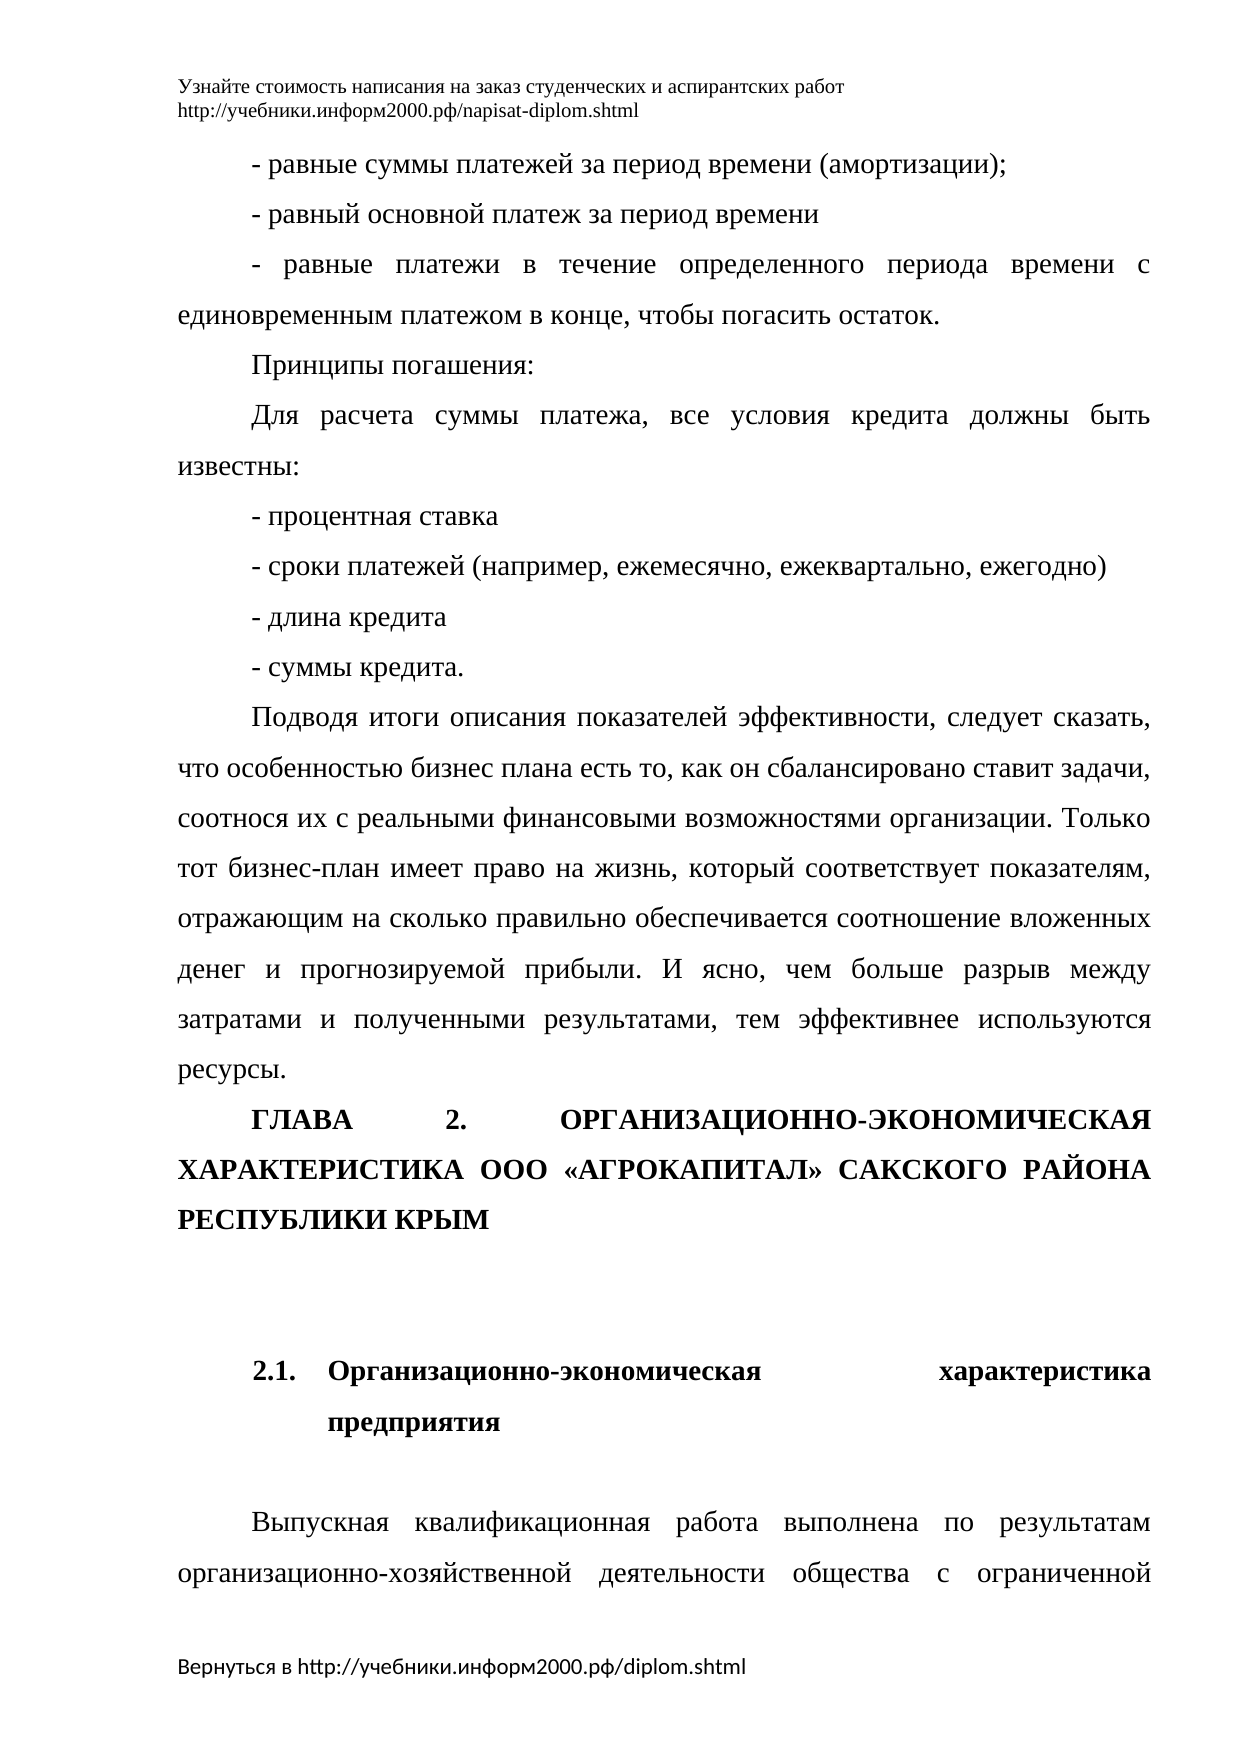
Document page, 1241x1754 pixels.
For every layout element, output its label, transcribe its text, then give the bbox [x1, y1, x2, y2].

text ГЛАВА 2. Организационно-экономическая характеристика ООО «АГРОКАПИТАЛ» САКСКОГО района республики крым [177, 1102, 1152, 1236]
text Для расчета суммы платежа, все условия кредита должны быть известны: [177, 397, 1152, 481]
text - сроки платежей (например, ежемесячно, ежеквартально, ежегодно) [177, 548, 1152, 582]
text Подводя итоги описания показателей эффективности, следует сказать, что особенностью бизнес плана есть то, как он сбалансировано ставит задачи, соотнося их с реальными финансовыми возможностями организации. Только тот бизнес-план имеет право на жизнь, который соответствует показателям, отражающим на сколько правильно обеспечивается соотношение вложенных денег и прогнозируемой прибыли. И ясно, чем больше разрыв между затратами и полученными результатами, тем эффективнее используются ресурсы. [177, 699, 1152, 1085]
text - равные суммы платежей за период времени (амортизации); [177, 146, 1152, 179]
list Организационно-экономическая характеристика предприятия [252, 1353, 1152, 1437]
text - равные платежи в течение определенного периода времени с единовременным платежом в конце, чтобы погасить остаток. [177, 247, 1152, 330]
text - равный основной платеж за период времени [177, 196, 1152, 230]
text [177, 1504, 1152, 1588]
text Принципы погашения: [177, 347, 1152, 381]
text - суммы кредита. [177, 649, 1152, 683]
text - длина кредита [177, 599, 1152, 632]
text - процентная ставка [177, 498, 1152, 532]
